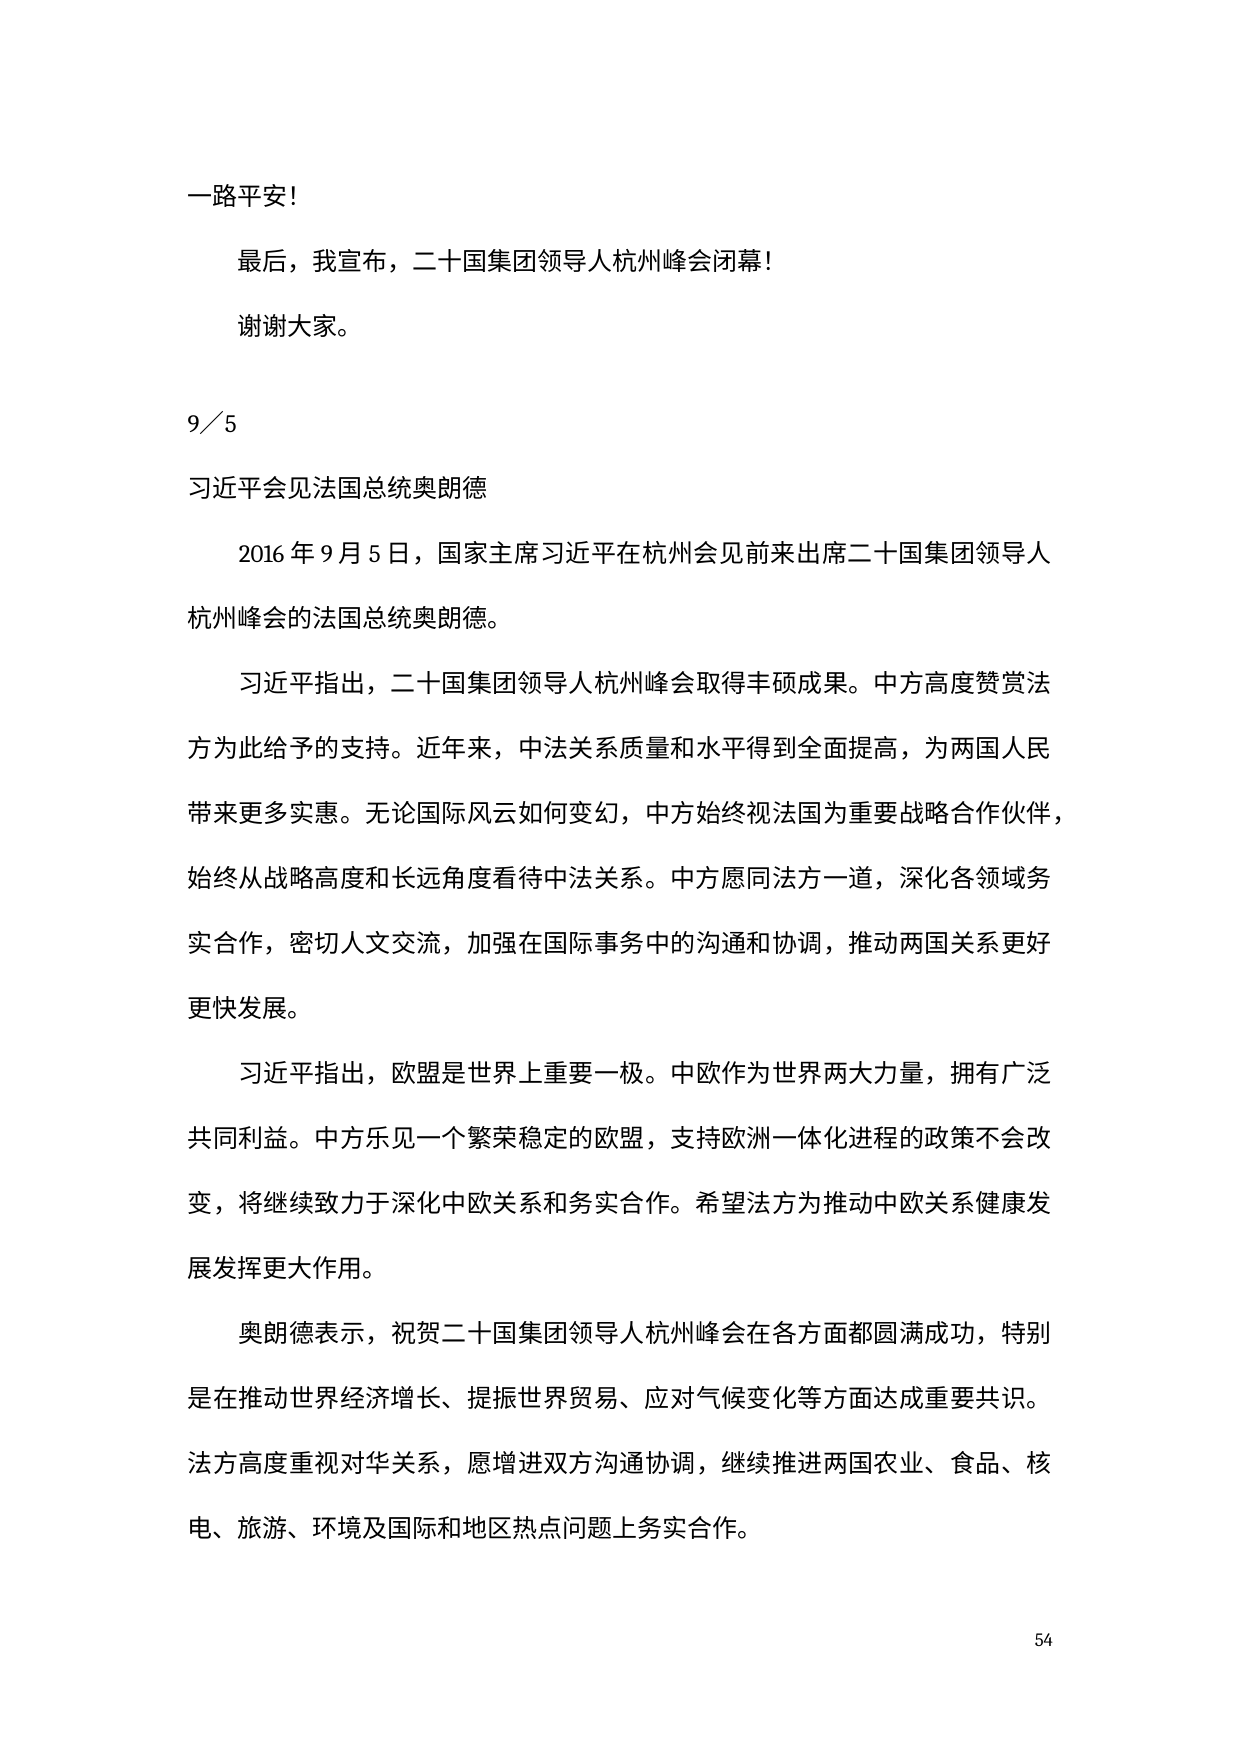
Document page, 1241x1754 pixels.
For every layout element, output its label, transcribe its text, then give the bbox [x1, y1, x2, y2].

text 习近平指出，欧盟是世界上重要一极。中欧作为世界两大力量，拥有广泛共同利益。中方乐见一个繁荣稳定的欧盟，支持欧洲一体化进程的政策不会改变，将继续致力于深化中欧关系和务实合作。希望法方为推动中欧关系健康发展发挥更大作用。 [187, 1039, 1053, 1299]
text 9／5 [187, 389, 1053, 454]
text 习近平指出，二十国集团领导人杭州峰会取得丰硕成果。中方高度赞赏法方为此给予的支持。近年来，中法关系质量和水平得到全面提高，为两国人民带来更多实惠。无论国际风云如何变幻，中方始终视法国为重要战略合作伙伴，始终从战略高度和长远角度看待中法关系。中方愿同法方一道，深化各领域务实合作，密切人文交流，加强在国际事务中的沟通和协调，推动两国关系更好更快发展。 [187, 649, 1053, 1039]
text 最后，我宣布，二十国集团领导人杭州峰会闭幕！ [187, 227, 1053, 292]
text 习近平会见法国总统奥朗德 [187, 454, 1053, 519]
text 谢谢大家。 [187, 292, 1053, 357]
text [187, 162, 1053, 227]
text 2016年9月5日，国家主席习近平在杭州会见前来出席二十国集团领导人杭州峰会的法国总统奥朗德。 [187, 519, 1053, 649]
text 奥朗德表示，祝贺二十国集团领导人杭州峰会在各方面都圆满成功，特别是在推动世界经济增长、提振世界贸易、应对气候变化等方面达成重要共识。法方高度重视对华关系，愿增进双方沟通协调，继续推进两国农业、食品、核电、旅游、环境及国际和地区热点问题上务实合作。 [187, 1299, 1053, 1559]
